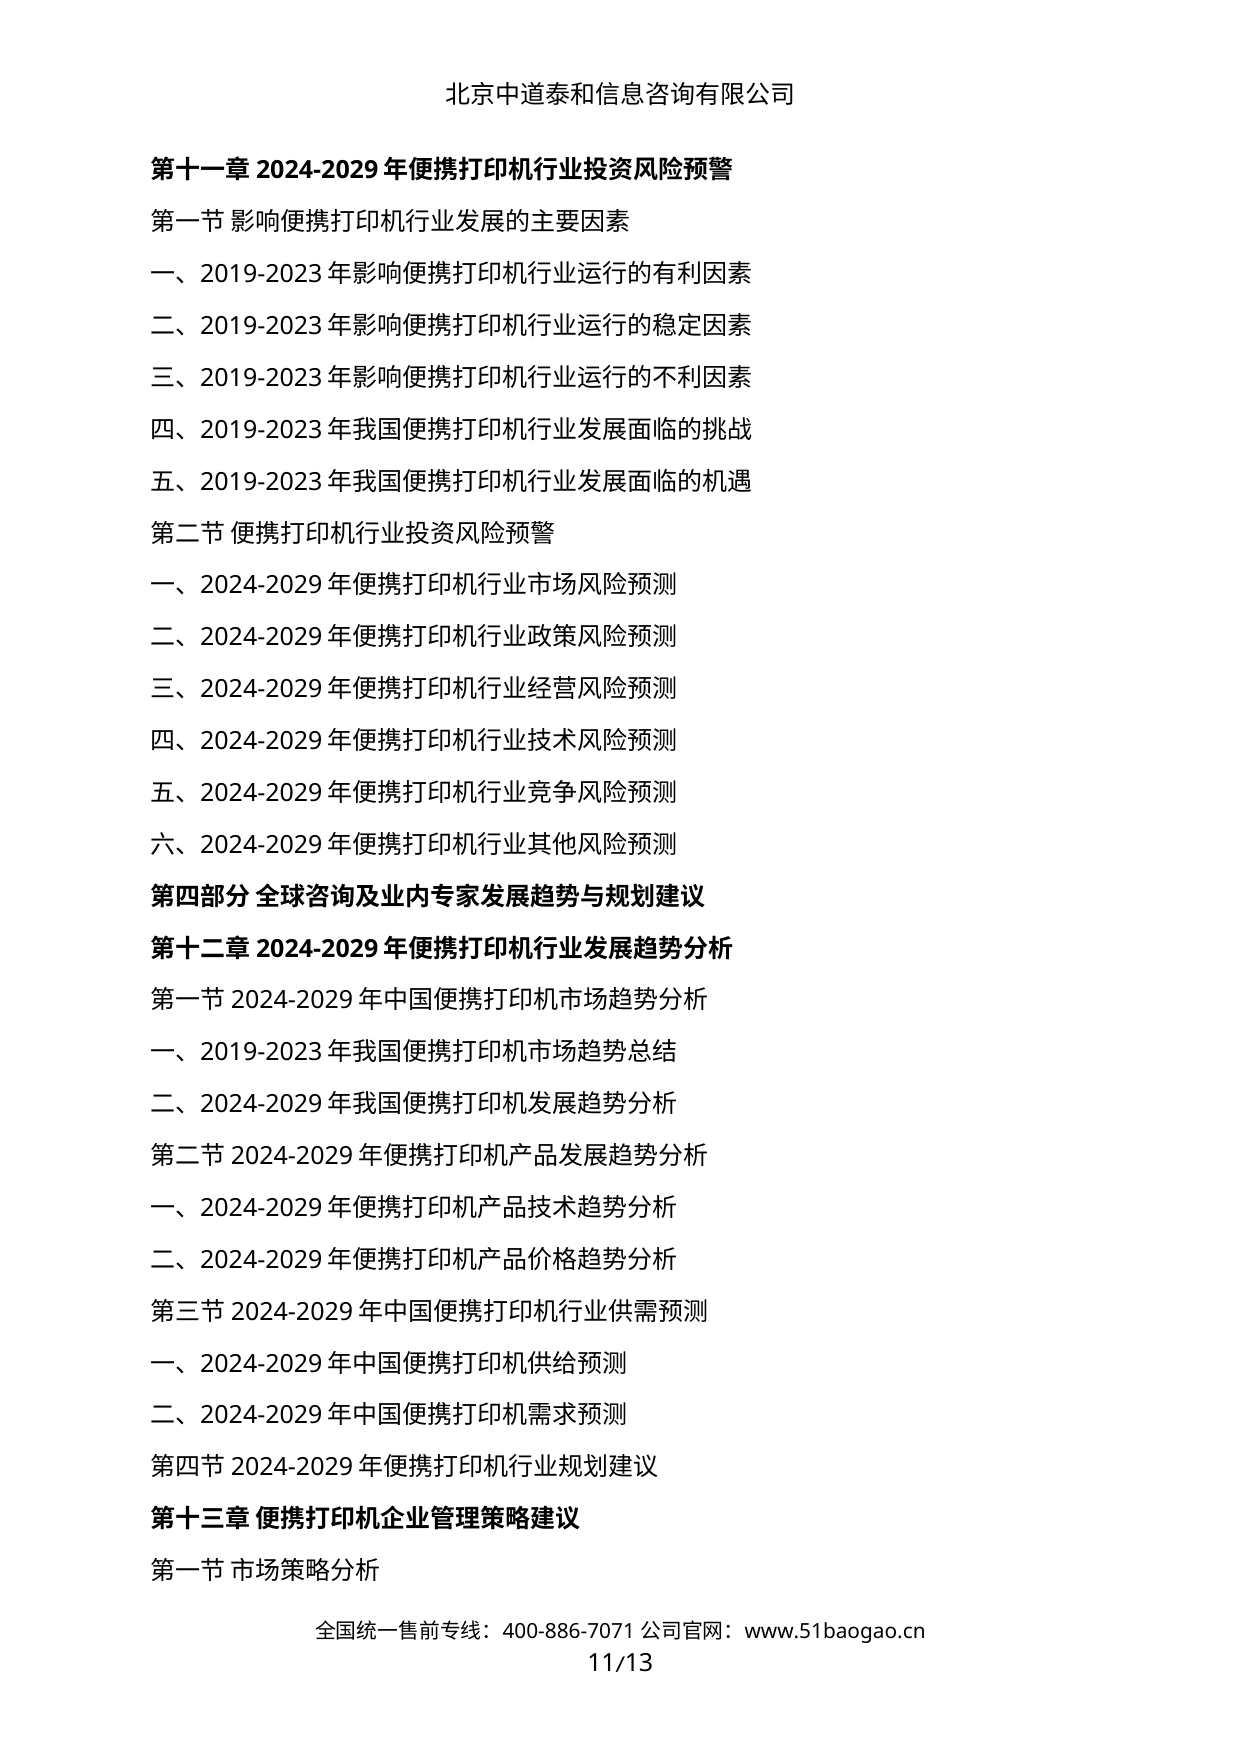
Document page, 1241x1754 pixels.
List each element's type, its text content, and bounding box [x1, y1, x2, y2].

text 二、2024-2029年便携打印机产品价格趋势分析 [150, 1239, 1090, 1276]
text 一、2024-2029年中国便携打印机供给预测 [150, 1343, 1090, 1379]
text 第四节 2024-2029年便携打印机行业规划建议 [150, 1447, 1090, 1483]
text 一、2019-2023年影响便携打印机行业运行的有利因素 [150, 254, 1090, 290]
text 四、2019-2023年我国便携打印机行业发展面临的挑战 [150, 409, 1090, 446]
text 第四部分 全球咨询及业内专家发展趋势与规划建议 [150, 876, 1090, 912]
text 第二节 2024-2029年便携打印机产品发展趋势分析 [150, 1136, 1090, 1172]
text 六、2024-2029年便携打印机行业其他风险预测 [150, 824, 1090, 861]
text 第十二章 2024-2029年便携打印机行业发展趋势分析 [150, 928, 1090, 964]
text 二、2019-2023年影响便携打印机行业运行的稳定因素 [150, 306, 1090, 342]
text 三、2019-2023年影响便携打印机行业运行的不利因素 [150, 357, 1090, 394]
text 一、2019-2023年我国便携打印机市场趋势总结 [150, 1032, 1090, 1068]
text 一、2024-2029年便携打印机产品技术趋势分析 [150, 1187, 1090, 1224]
text 一、2024-2029年便携打印机行业市场风险预测 [150, 565, 1090, 601]
text 二、2024-2029年便携打印机行业政策风险预测 [150, 617, 1090, 653]
text 第二节 便携打印机行业投资风险预警 [150, 513, 1090, 549]
text 四、2024-2029年便携打印机行业技术风险预测 [150, 721, 1090, 757]
text 五、2024-2029年便携打印机行业竞争风险预测 [150, 772, 1090, 809]
text 第三节 2024-2029年中国便携打印机行业供需预测 [150, 1291, 1090, 1327]
text 第一节 市场策略分析 [150, 1551, 1090, 1587]
text 第十一章 2024-2029年便携打印机行业投资风险预警 [150, 150, 1090, 186]
text 五、2019-2023年我国便携打印机行业发展面临的机遇 [150, 461, 1090, 497]
text 第一节 2024-2029年中国便携打印机市场趋势分析 [150, 980, 1090, 1016]
text 三、2024-2029年便携打印机行业经营风险预测 [150, 669, 1090, 705]
text 二、2024-2029年我国便携打印机发展趋势分析 [150, 1084, 1090, 1120]
text 第十三章 便携打印机企业管理策略建议 [150, 1499, 1090, 1535]
text 第一节 影响便携打印机行业发展的主要因素 [150, 202, 1090, 238]
text 二、2024-2029年中国便携打印机需求预测 [150, 1395, 1090, 1431]
